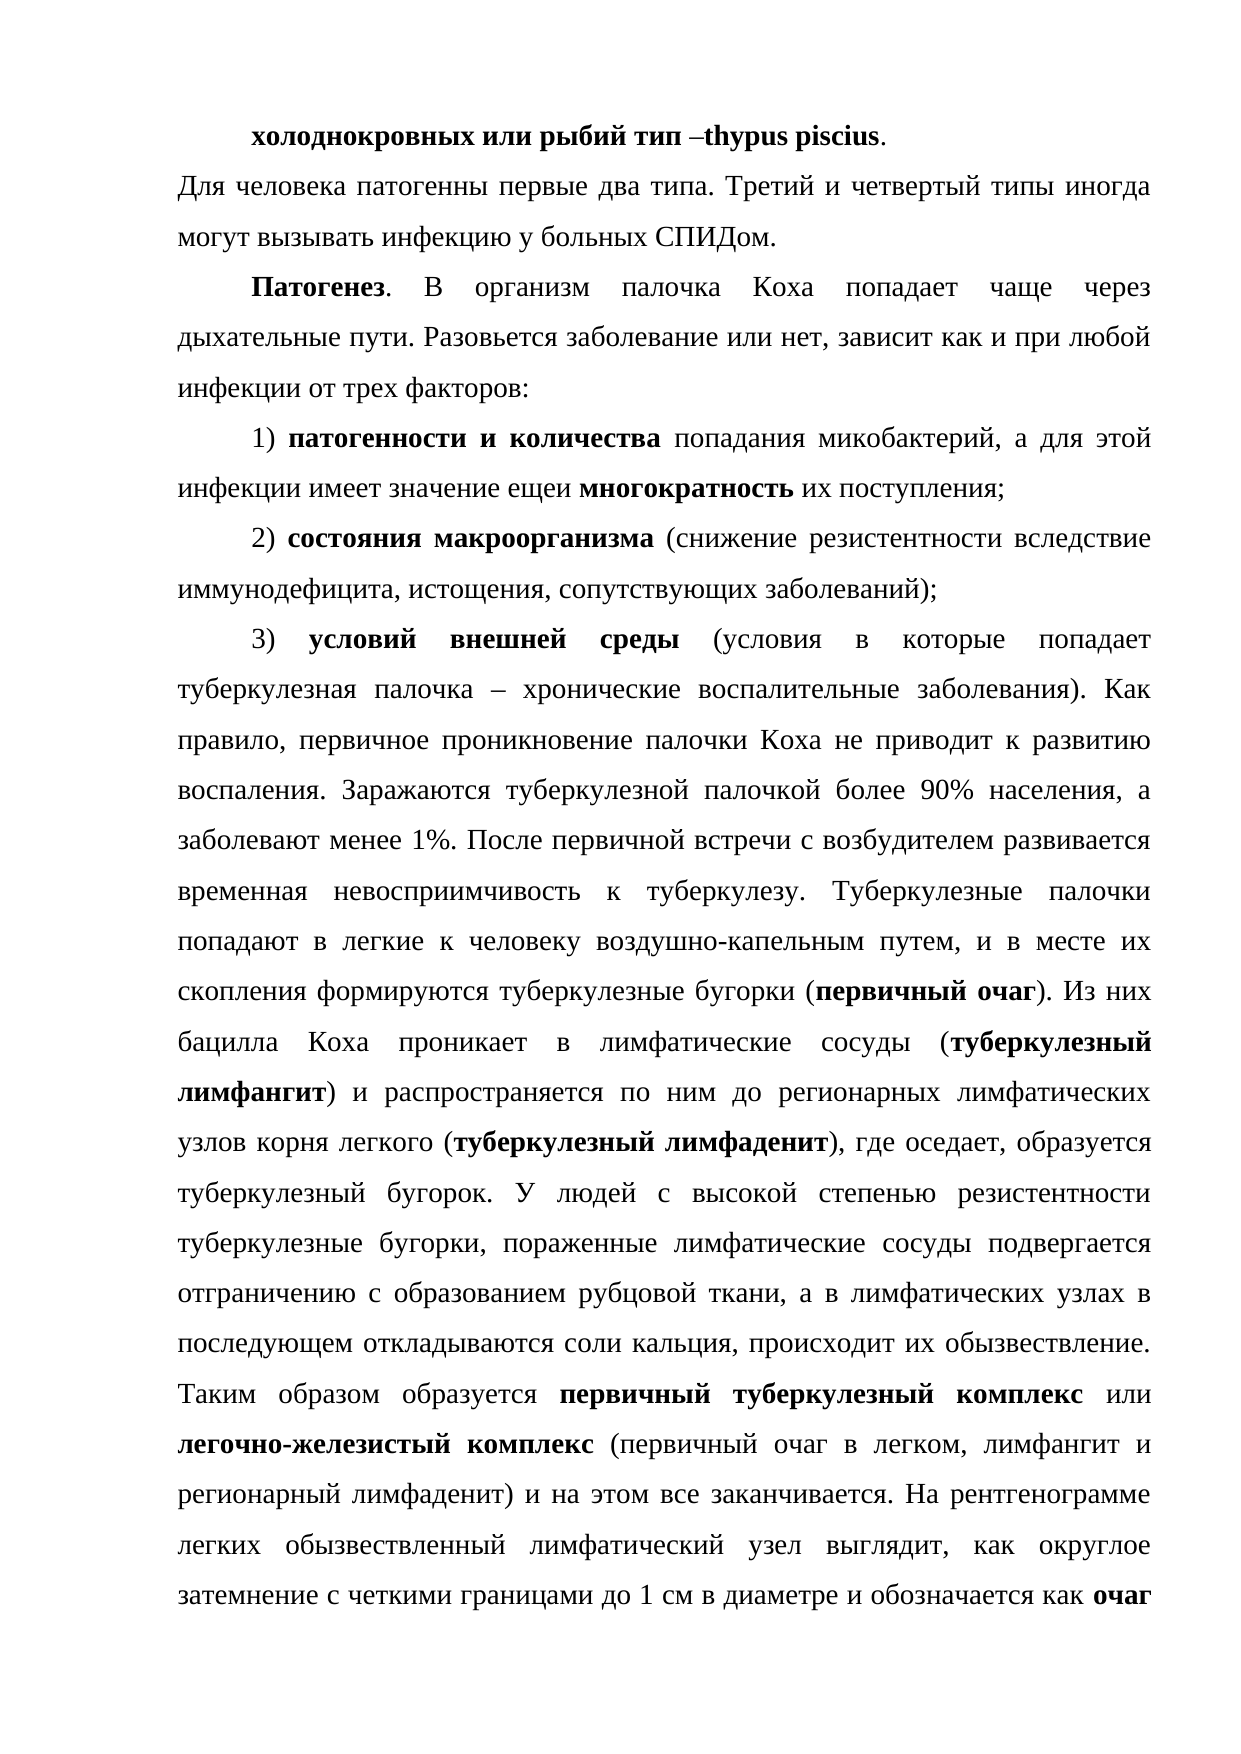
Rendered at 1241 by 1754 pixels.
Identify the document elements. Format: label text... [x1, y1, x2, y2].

text 2) состояния макроорганизма (снижение резистентности вследствие иммунодефицита, истощения, сопутствующих заболеваний); [177, 521, 1152, 604]
text холоднокровных или рыбий тип –thypus piscius. [177, 118, 1152, 152]
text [177, 621, 1152, 1611]
text 1) патогенности и количества попадания микобактерий, а для этой инфекции имеет значение ещеи многократность их поступления; [177, 420, 1152, 504]
text Патогенез. В организм палочка Коха попадает чаще через дыхательные пути. Разовьется заболевание или нет, зависит как и при любой инфекции от трех факторов: [177, 269, 1152, 403]
text Для человека патогенны первые два типа. Третий и четвертый типы иногда могут вызывать инфекцию у больных СПИДом. [177, 168, 1152, 252]
